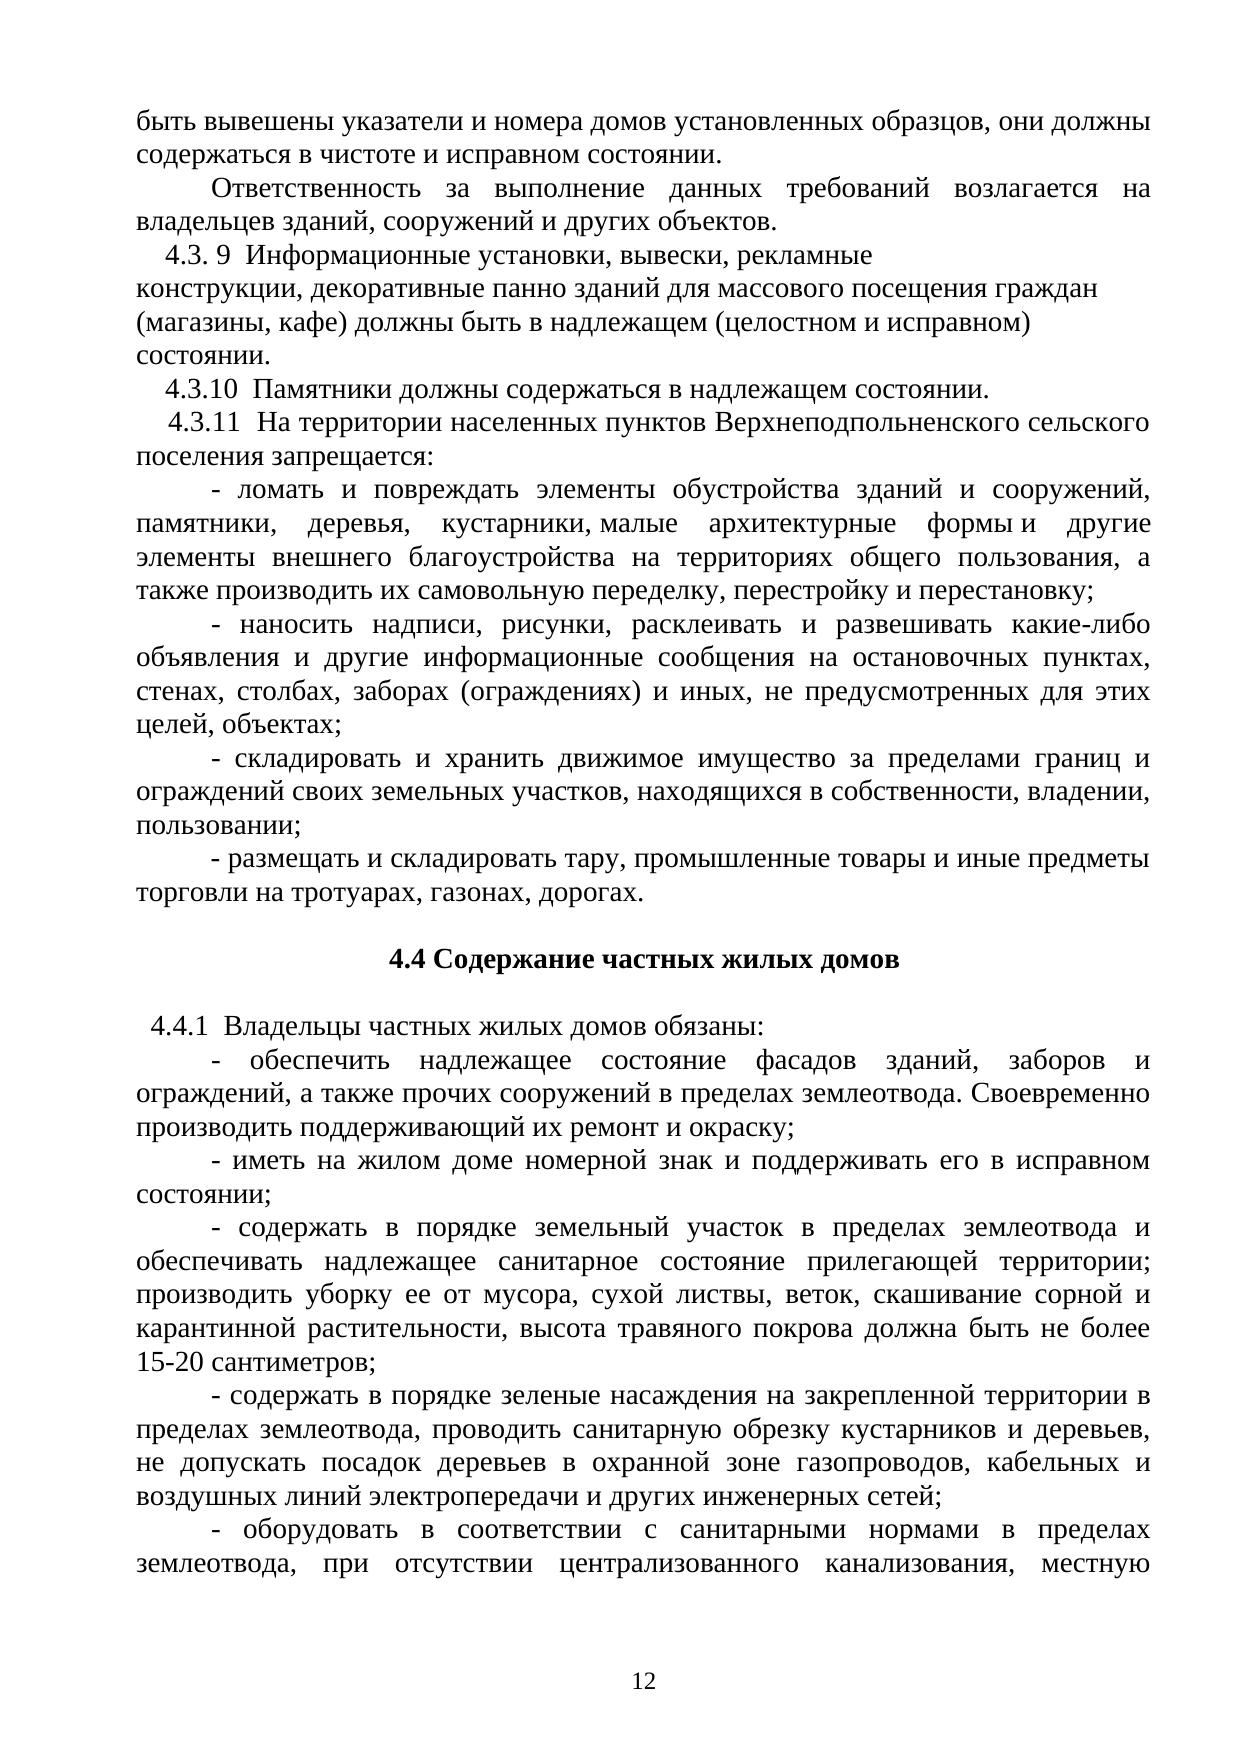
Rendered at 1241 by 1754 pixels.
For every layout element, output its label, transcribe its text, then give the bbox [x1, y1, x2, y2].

text - содержать в порядке зеленые насаждения на закрепленной территории в пределах землеотвода, проводить санитарную обрезку кустарников и деревьев, не допускать посадок деревьев в охранной зоне газопроводов, кабельных и воздушных линий электропередачи и других инженерных сетей; [136, 1377, 1152, 1511]
text - обеспечить надлежащее состояние фасадов зданий, заборов и ограждений, а также прочих сооружений в пределах землеотвода. Своевременно производить поддерживающий их ремонт и окраску; [136, 1042, 1152, 1142]
text Ответственность за выполнение данных требований возлагается на владельцев зданий, сооружений и других объектов. [136, 170, 1152, 237]
text 4.3. 9 Информационные установки, вывески, рекламные конструкции, декоративные панно зданий для массового посещения граждан (магазины, кафе) должны быть в надлежащем (целостном и исправном) состоянии. [136, 237, 1152, 371]
text - наносить надписи, рисунки, расклеивать и развешивать какие-либо объявления и другие информационные сообщения на остановочных пунктах, стенах, столбах, заборах (ограждениях) и иных, не предусмотренных для этих целей, объектах; [136, 606, 1152, 740]
text - ломать и повреждать элементы обустройства зданий и сооружений, памятники, деревья, кустарники, малые архитектурные формы и другие элементы внешнего благоустройства на территориях общего пользования, а также производить их самовольную переделку, перестройку и перестановку; [136, 472, 1152, 606]
text - иметь на жилом доме номерной знак и поддерживать его в исправном состоянии; [136, 1142, 1152, 1209]
text - складировать и хранить движимое имущество за пределами границ и ограждений своих земельных участков, находящихся в собственности, владении, пользовании; [136, 740, 1152, 841]
text - содержать в порядке земельный участок в пределах землеотвода и обеспечивать надлежащее санитарное состояние прилегающей территории; производить уборку ее от мусора, сухой листвы, веток, скашивание сорной и карантинной растительности, высота травяного покрова должна быть не более 15-20 сантиметров; [136, 1209, 1152, 1377]
text 4.4 Содержание частных жилых домов [136, 941, 1152, 975]
text 4.3.11 На территории населенных пунктов Верхнеподпольненского сельского поселения запрещается: [136, 404, 1152, 472]
text 4.4.1 Владельцы частных жилых домов обязаны: [136, 1008, 1152, 1042]
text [136, 1511, 1152, 1578]
text 4.3.10 Памятники должны содержаться в надлежащем состоянии. [136, 371, 1152, 404]
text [136, 103, 1152, 170]
text - размещать и складировать тару, промышленные товары и иные предметы торговли на тротуарах, газонах, дорогах. [136, 841, 1152, 908]
